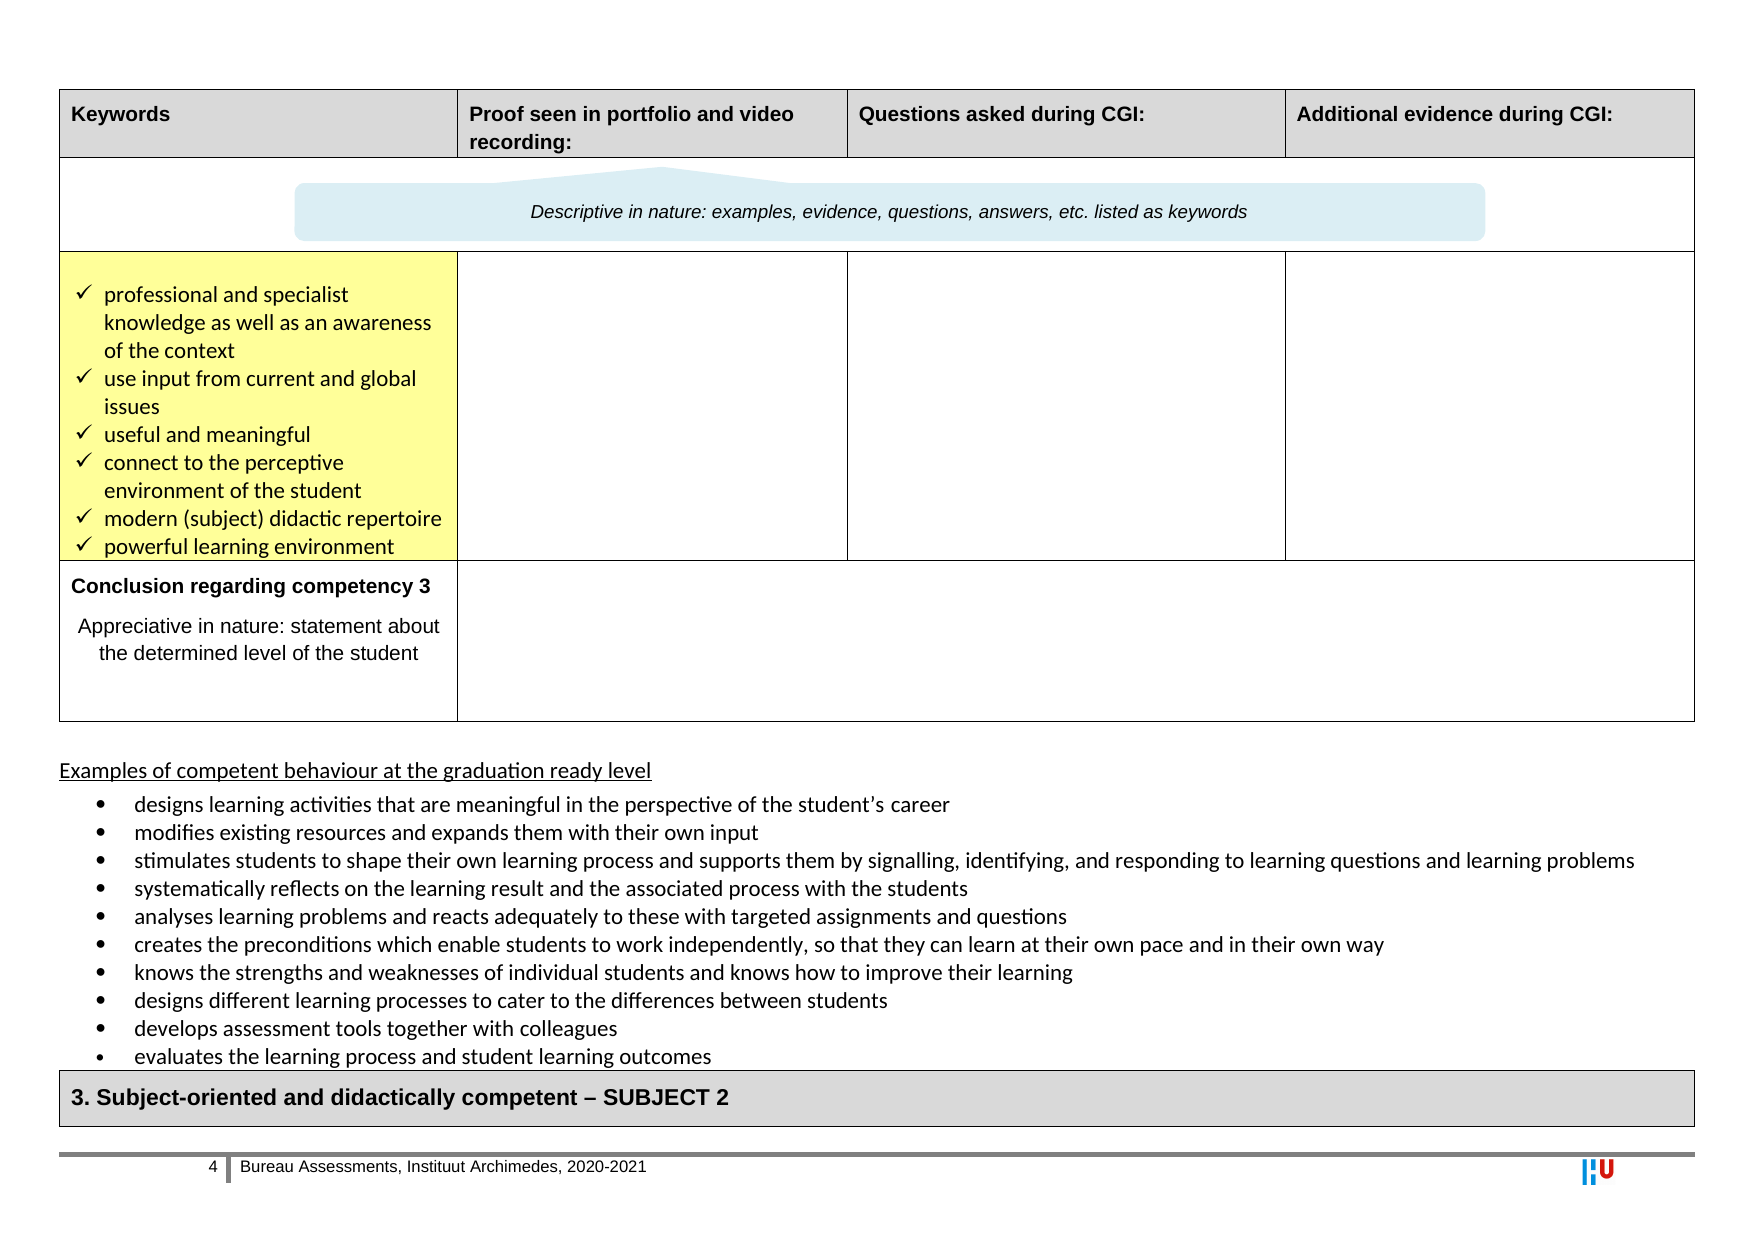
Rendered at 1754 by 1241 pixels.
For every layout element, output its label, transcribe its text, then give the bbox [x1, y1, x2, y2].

list stimulates students to shape their own learning process and supports them by signalling, identifying, and responding to learning questions and learning problems [97, 846, 1695, 874]
table_cell [1286, 252, 1694, 560]
text Examples of competent behaviour at the graduation ready level [59, 756, 1695, 784]
table_cell [458, 252, 847, 560]
table_header 3. Subject-oriented and didactically competent – SUBJECT 2 [60, 1071, 1694, 1126]
table_cell Proof seen in portfolio and video recording: [458, 90, 847, 157]
list develops assessment tools together with colleagues [97, 1014, 1695, 1042]
table_cell Keywords [60, 90, 457, 157]
table_cell [60, 158, 1694, 251]
list modifies existing resources and expands them with their own input [97, 818, 1695, 846]
table_cell Questions asked during CGI: [848, 90, 1285, 157]
list knows the strengths and weaknesses of individual students and knows how to improve their learning [97, 958, 1695, 986]
table_cell Additional evidence during CGI: [1286, 90, 1694, 157]
list evaluates the learning process and student learning outcomes [97, 1042, 1695, 1070]
table_cell Conclusion regarding competency 3 Appreciative in nature: statement about the determined level of the student [60, 561, 457, 721]
list systematically reflects on the learning result and the associated process with the students [97, 874, 1695, 902]
list designs different learning processes to cater to the differences between students [97, 986, 1695, 1014]
list analyses learning problems and reacts adequately to these with targeted assignments and questions [97, 902, 1695, 930]
list designs learning activities that are meaningful in the perspective of the student’s career [97, 790, 1695, 818]
list creates the preconditions which enable students to work independently, so that they can learn at their own pace and in their own way [97, 930, 1695, 958]
picture [1582, 1159, 1616, 1185]
table_cell [848, 252, 1285, 560]
table_cell professional and specialist knowledge as well as an awareness of the context use input from current and global issues useful and meaningful connect to the perceptive environment of the student modern (subject) didactic repertoire powerful learning environment [60, 252, 457, 560]
table_cell [458, 561, 1694, 721]
